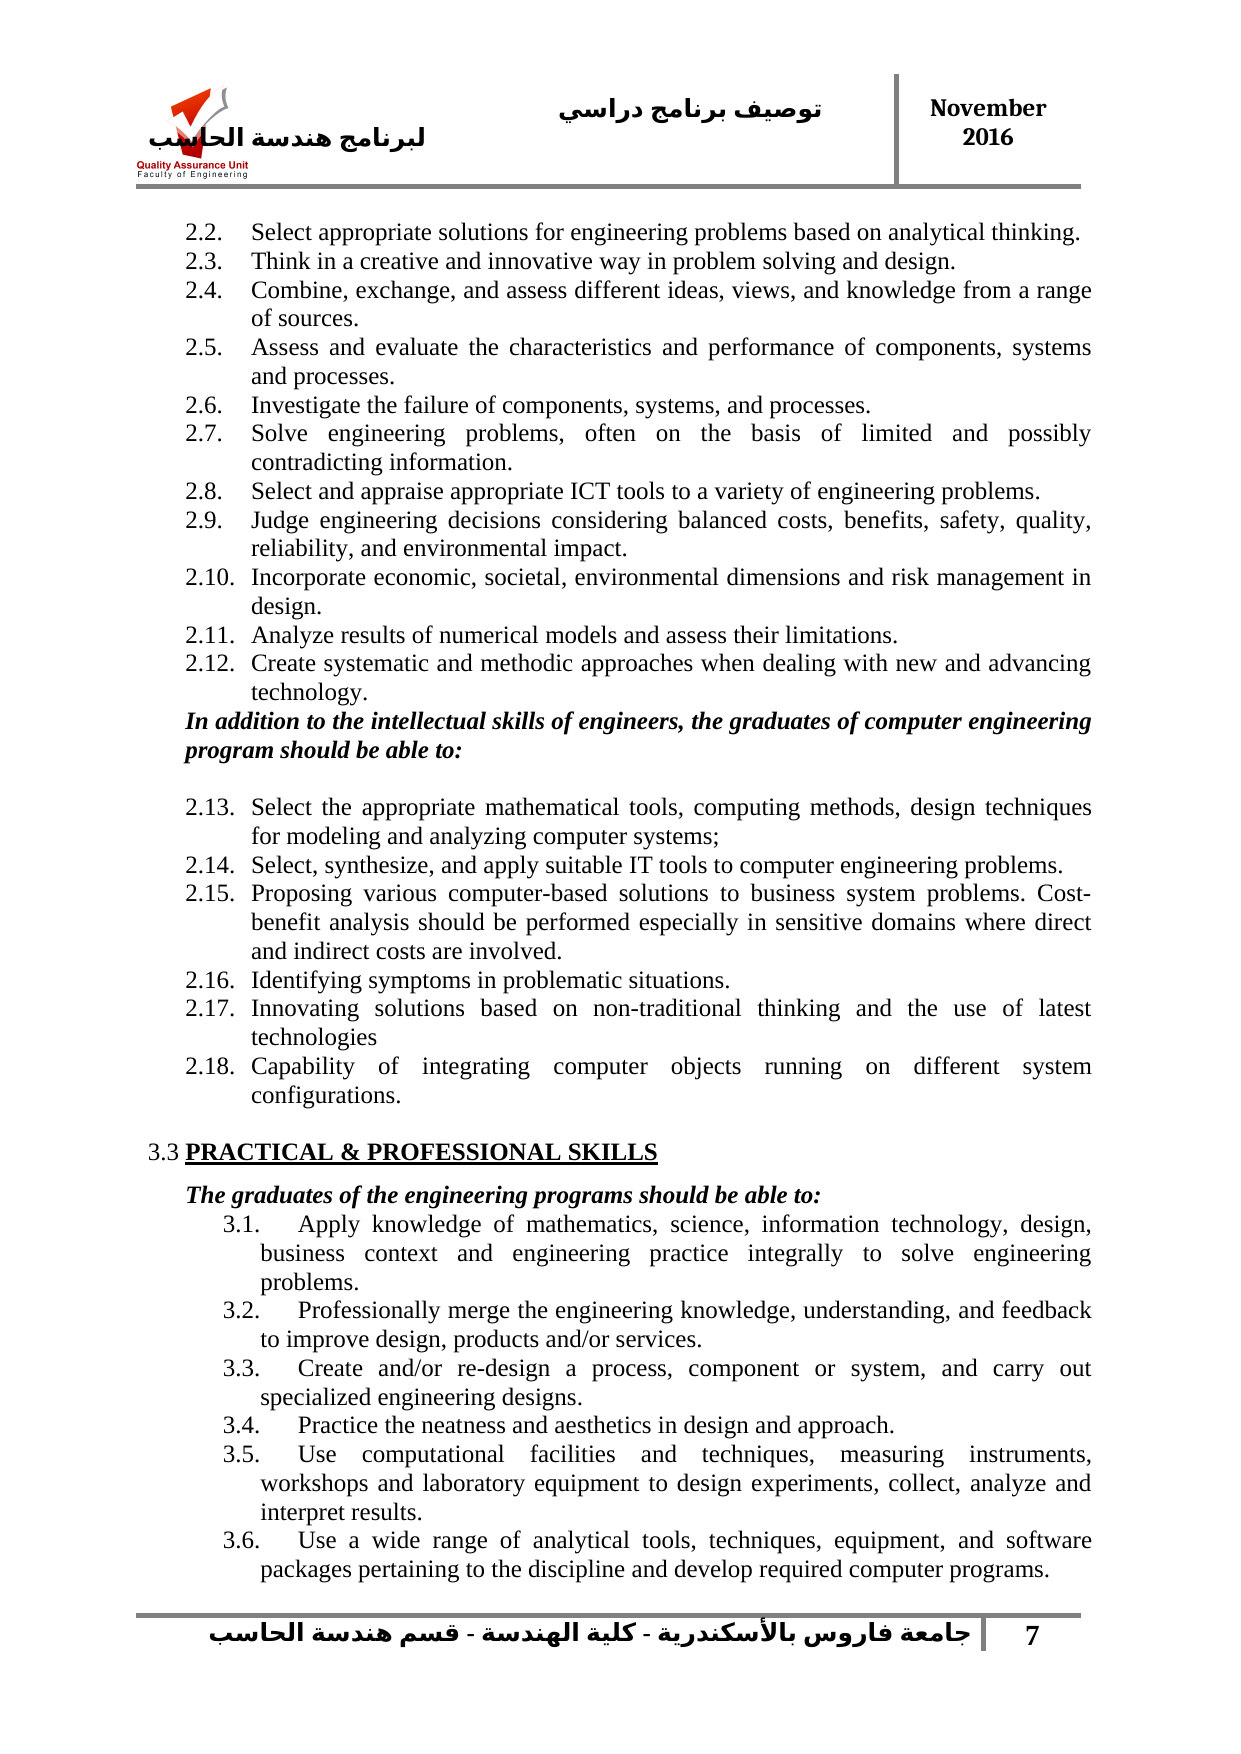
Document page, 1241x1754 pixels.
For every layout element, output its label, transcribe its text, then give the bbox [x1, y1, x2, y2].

list Investigate the failure of components, systems, and processes. [185, 390, 1092, 418]
list Innovating solutions based on non-traditional thinking and the use of latest technologies [185, 993, 1092, 1051]
list Capability of integrating computer objects running on different system configurations. [185, 1051, 1092, 1108]
list Incorporate economic, societal, environmental dimensions and risk management in design. [185, 562, 1092, 620]
list Combine, exchange, and assess different ideas, views, and knowledge from a range of sources. [185, 275, 1092, 332]
list Create systematic and methodic approaches when dealing with new and advancing technology. [185, 648, 1092, 706]
text 3.3 PRACTICAL & PROFESSIONAL SKILLS [148, 1137, 1092, 1166]
list Use computational facilities and techniques, measuring instruments, workshops and laboratory equipment to design experiments, collect, analyze and interpret results. [223, 1439, 1092, 1525]
list Use a wide range of analytical tools, techniques, equipment, and software packages pertaining to the discipline and develop required computer programs. [223, 1525, 1092, 1583]
list Analyze results of numerical models and assess their limitations. [185, 620, 1092, 648]
text The graduates of the engineering programs should be able to: [185, 1180, 1092, 1209]
list Proposing various computer-based solutions to business system problems. Cost-benefit analysis should be performed especially in sensitive domains where direct and indirect costs are involved. [185, 878, 1092, 965]
list Practice the neatness and aesthetics in design and approach. [223, 1410, 1092, 1439]
list Select, synthesize, and apply suitable IT tools to computer engineering problems. [185, 850, 1092, 878]
picture [135, 73, 249, 184]
list Judge engineering decisions considering balanced costs, benefits, safety, quality, reliability, and environmental impact. [185, 505, 1092, 562]
list Solve engineering problems, often on the basis of limited and possibly contradicting information. [185, 418, 1092, 476]
list Identifying symptoms in problematic situations. [185, 965, 1092, 993]
list Select and appraise appropriate ICT tools to a variety of engineering problems. [185, 476, 1092, 505]
list Think in a creative and innovative way in problem solving and design. [185, 246, 1092, 275]
list Professionally merge the engineering knowledge, understanding, and feedback to improve design, products and/or services. [223, 1295, 1092, 1353]
list Apply knowledge of mathematics, science, information technology, design, business context and engineering practice integrally to solve engineering problems. [223, 1209, 1092, 1295]
text In addition to the intellectual skills of engineers, the graduates of computer engineering program should be able to: [185, 706, 1092, 763]
list Create and/or re-design a process, component or system, and carry out specialized engineering designs. [223, 1353, 1092, 1410]
list Select the appropriate mathematical tools, computing methods, design techniques for modeling and analyzing computer systems; [185, 792, 1092, 850]
list Assess and evaluate the characteristics and performance of components, systems and processes. [185, 332, 1092, 390]
list Select appropriate solutions for engineering problems based on analytical thinking. [185, 217, 1092, 246]
